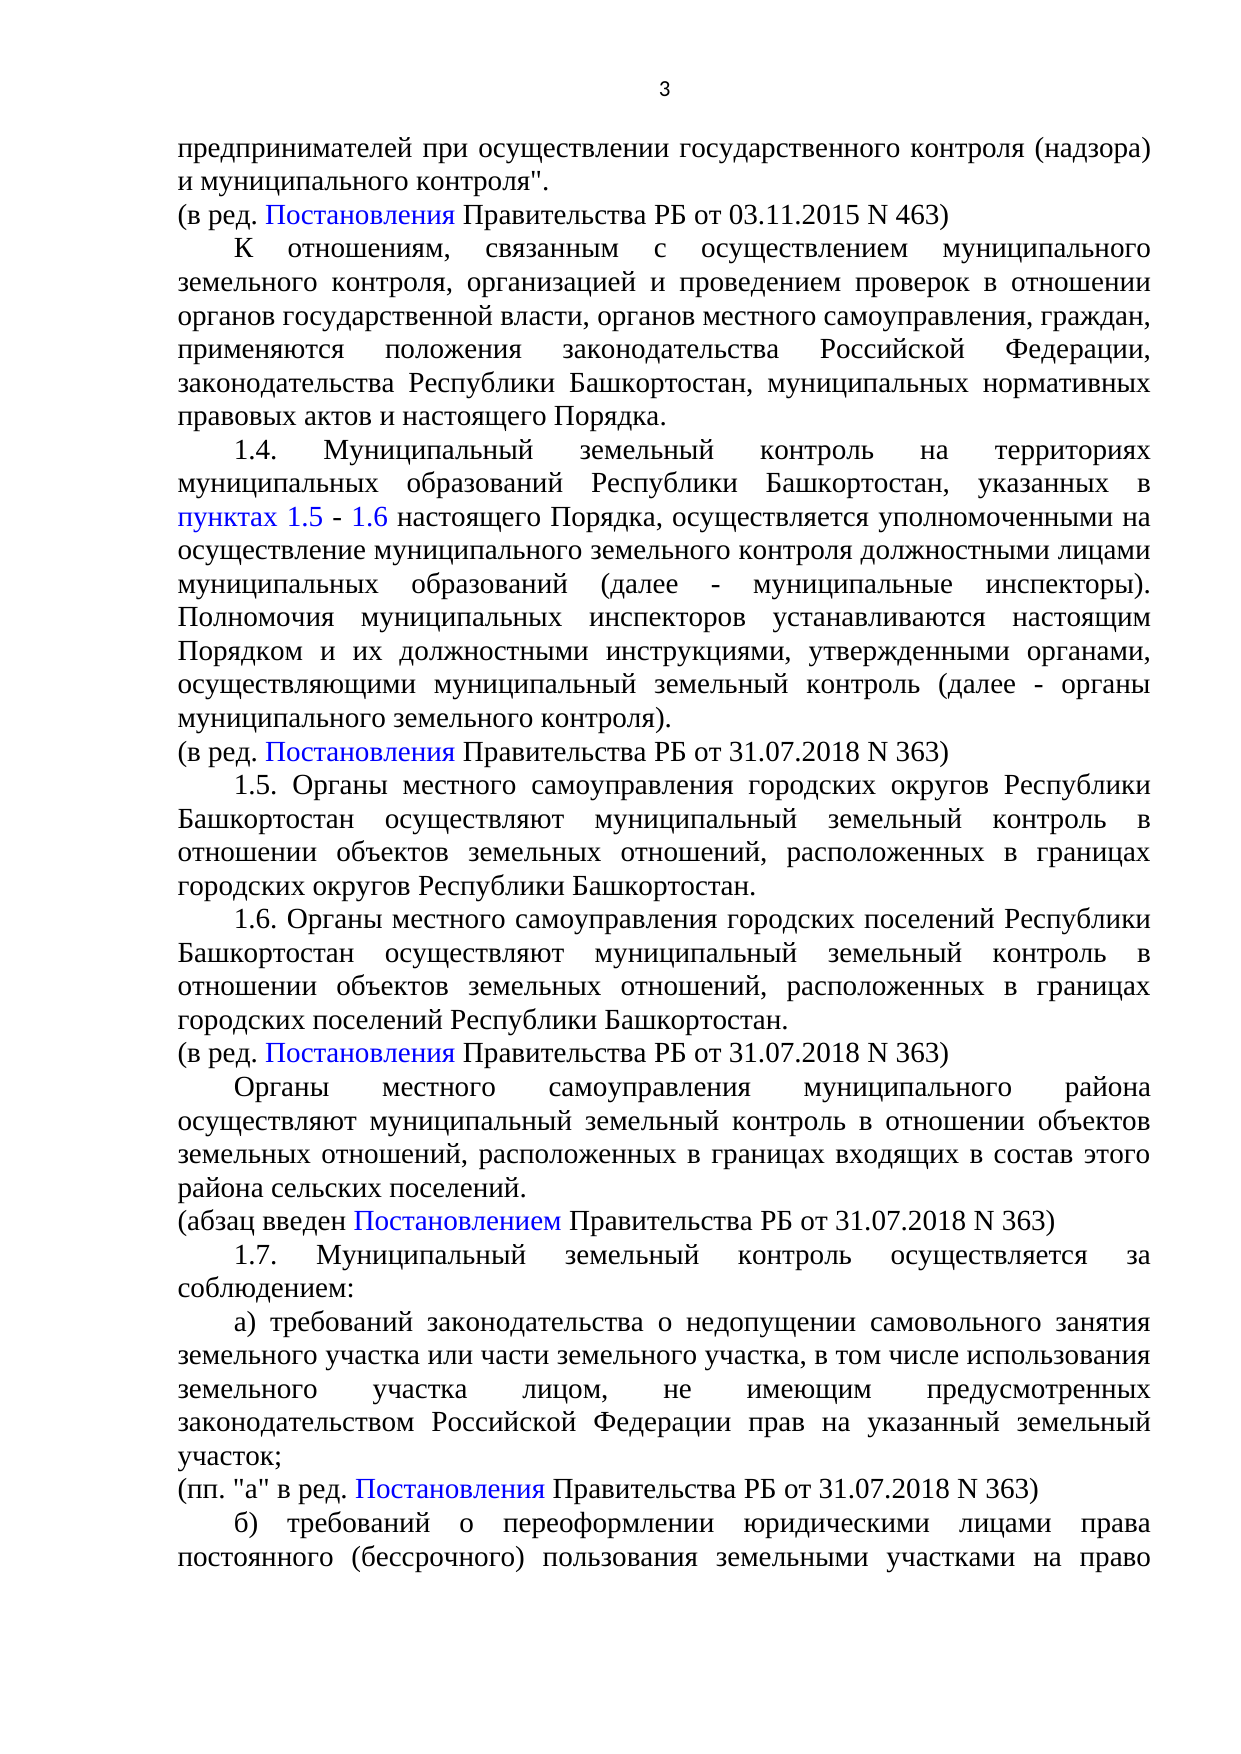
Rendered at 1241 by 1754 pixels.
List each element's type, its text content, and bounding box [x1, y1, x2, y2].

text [177, 1505, 1152, 1572]
text 1.6. Органы местного самоуправления городских поселений Республики Башкортостан осуществляют муниципальный земельный контроль в отношении объектов земельных отношений, расположенных в границах городских поселений Республики Башкортостан. [177, 901, 1152, 1036]
text К отношениям, связанным с осуществлением муниципального земельного контроля, организацией и проведением проверок в отношении органов государственной власти, органов местного самоуправления, граждан, применяются положения законодательства Российской Федерации, законодательства Республики Башкортостан, муниципальных нормативных правовых актов и настоящего Порядка. [177, 231, 1152, 432]
text 1.5. Органы местного самоуправления городских округов Республики Башкортостан осуществляют муниципальный земельный контроль в отношении объектов земельных отношений, расположенных в границах городских округов Республики Башкортостан. [177, 767, 1152, 901]
text (в ред. Постановления Правительства РБ от 31.07.2018 N 363) [177, 734, 1152, 767]
text (абзац введен Постановлением Правительства РБ от 31.07.2018 N 363) [177, 1203, 1152, 1237]
text Органы местного самоуправления муниципального района осуществляют муниципальный земельный контроль в отношении объектов земельных отношений, расположенных в границах входящих в состав этого района сельских поселений. [177, 1069, 1152, 1203]
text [177, 130, 1152, 197]
text а) требований законодательства о недопущении самовольного занятия земельного участка или части земельного участка, в том числе использования земельного участка лицом, не имеющим предусмотренных законодательством Российской Федерации прав на указанный земельный участок; [177, 1304, 1152, 1472]
text (в ред. Постановления Правительства РБ от 31.07.2018 N 363) [177, 1036, 1152, 1069]
text 1.4. Муниципальный земельный контроль на территориях муниципальных образований Республики Башкортостан, указанных в пунктах 1.5 - 1.6 настоящего Порядка, осуществляется уполномоченными на осуществление муниципального земельного контроля должностными лицами муниципальных образований (далее - муниципальные инспекторы). Полномочия муниципальных инспекторов устанавливаются настоящим Порядком и их должностными инструкциями, утвержденными органами, осуществляющими муниципальный земельный контроль (далее - органы муниципального земельного контроля). [177, 432, 1152, 734]
text (в ред. Постановления Правительства РБ от 03.11.2015 N 463) [177, 197, 1152, 231]
text 1.7. Муниципальный земельный контроль осуществляется за соблюдением: [177, 1237, 1152, 1304]
text (пп. "а" в ред. Постановления Правительства РБ от 31.07.2018 N 363) [177, 1472, 1152, 1505]
